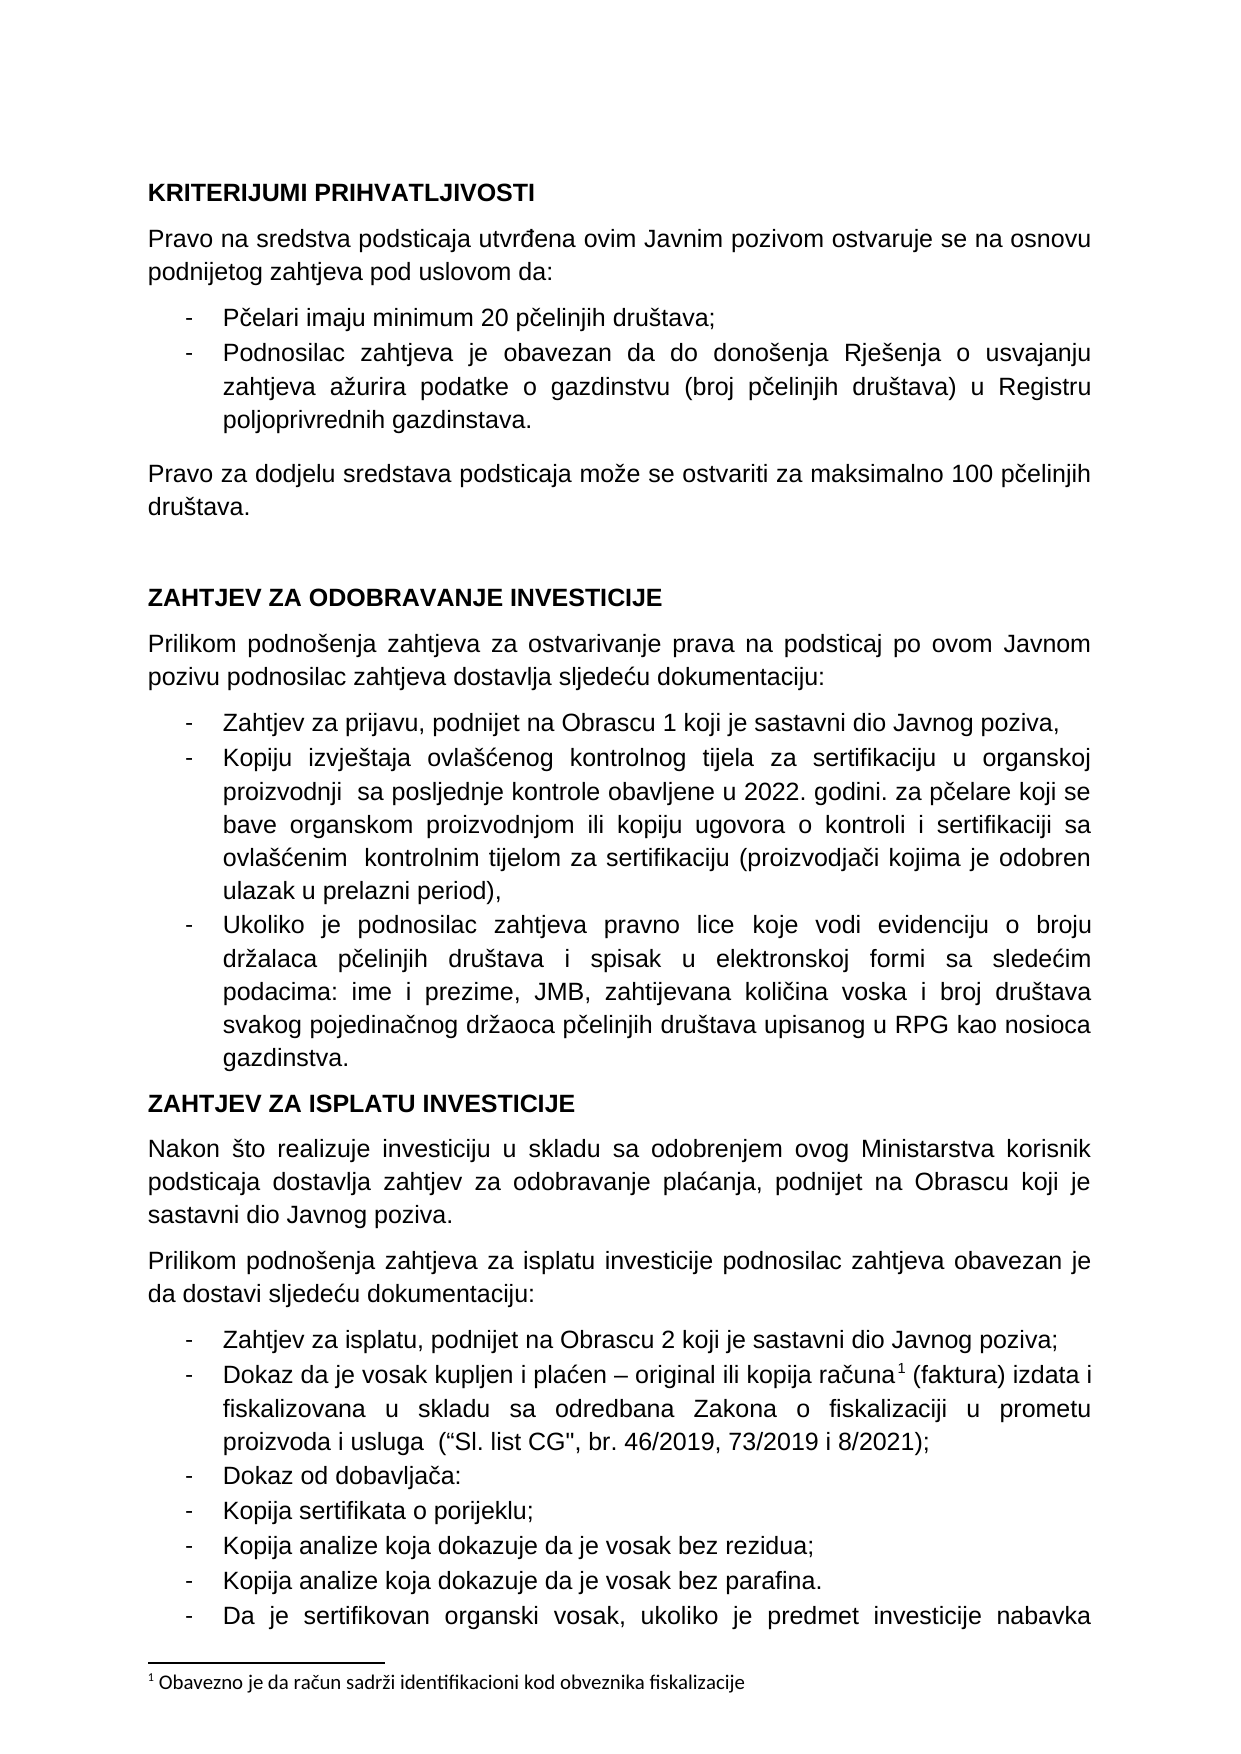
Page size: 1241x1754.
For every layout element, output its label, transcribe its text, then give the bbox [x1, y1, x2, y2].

text Prilikom podnošenja zahtjeva za ostvarivanje prava na podsticaj po ovom Javnom pozivu podnosilac zahtjeva dostavlja sljedeću dokumentaciju: [148, 629, 1092, 691]
list Kopija analize koja dokazuje da je vosak bez parafina. [185, 1565, 1092, 1596]
list Ukoliko je podnosilac zahtjeva pravno lice koje vodi evidenciju o broju držalaca pčelinjih društava i spisak u elektronskoj formi sa sledećim podacima: ime i prezime, JMB, zahtijevana količina voska i broj društava svakog pojedinačnog držaoca pčelinjih društava upisanog u RPG kao nosioca gazdinstva. [185, 909, 1092, 1072]
list Kopija analize koja dokazuje da je vosak bez rezidua; [185, 1530, 1092, 1561]
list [185, 1600, 1092, 1631]
text Pravo na sredstva podsticaja utvrđena ovim Javnim pozivom ostvaruje se na osnovu podnijetog zahtjeva pod uslovom da: [148, 224, 1092, 286]
subtitle KRITERIJUMI PRIHVATLJIVOSTI [148, 178, 1092, 207]
list Dokaz od dobavljača: [185, 1460, 1092, 1491]
text Nakon što realizuje investiciju u skladu sa odobrenjem ovog Ministarstva korisnik podsticaja dostavlja zahtjev za odobravanje plaćanja, podnijet na Obrascu koji je sastavni dio Javnog poziva. [148, 1134, 1092, 1229]
list Kopija sertifikata o porijeklu; [185, 1495, 1092, 1526]
list Pčelari imaju minimum 20 pčelinjih društava; [185, 302, 1092, 333]
subtitle ZAHTJEV ZA ODOBRAVANJE INVESTICIJE [148, 583, 1092, 612]
text Pravo za dodjelu sredstava podsticaja može se ostvariti za maksimalno 100 pčelinjih društava. [148, 459, 1092, 521]
list Zahtjev za prijavu, podnijet na Obrascu 1 koji je sastavni dio Javnog poziva, [185, 707, 1092, 738]
text Prilikom podnošenja zahtjeva za isplatu investicije podnosilac zahtjeva obavezan je da dostavi sljedeću dokumentaciju: [148, 1246, 1092, 1307]
list Podnosilac zahtjeva je obavezan da do donošenja Rješenja o usvajanju zahtjeva ažurira podatke o gazdinstvu (broj pčelinjih društava) u Registru poljoprivrednih gazdinstava. [185, 337, 1092, 434]
subtitle ZAHTJEV ZA ISPLATU INVESTICIJE [148, 1088, 1092, 1117]
list Kopiju izvještaja ovlašćenog kontrolnog tijela za sertifikaciju u organskoj proizvodnji sa posljednje kontrole obavljene u 2022. godini. za pčelare koji se bave organskom proizvodnjom ili kopiju ugovora o kontroli i sertifikaciji sa ovlašćenim kontrolnim tijelom za sertifikaciju (proizvodjači kojima je odobren ulazak u prelazni period), [185, 742, 1092, 905]
list Dokaz da je vosak kupljen i plaćen – original ili kopija računa (faktura) izdata i fiskalizovana u skladu sa odredbana Zakona o fiskalizaciji u prometu proizvoda i usluga (“Sl. list CG", br. 46/2019, 73/2019 i 8/2021); [185, 1359, 1092, 1456]
list Zahtjev za isplatu, podnijet na Obrascu 2 koji je sastavni dio Javnog poziva; [185, 1324, 1092, 1355]
